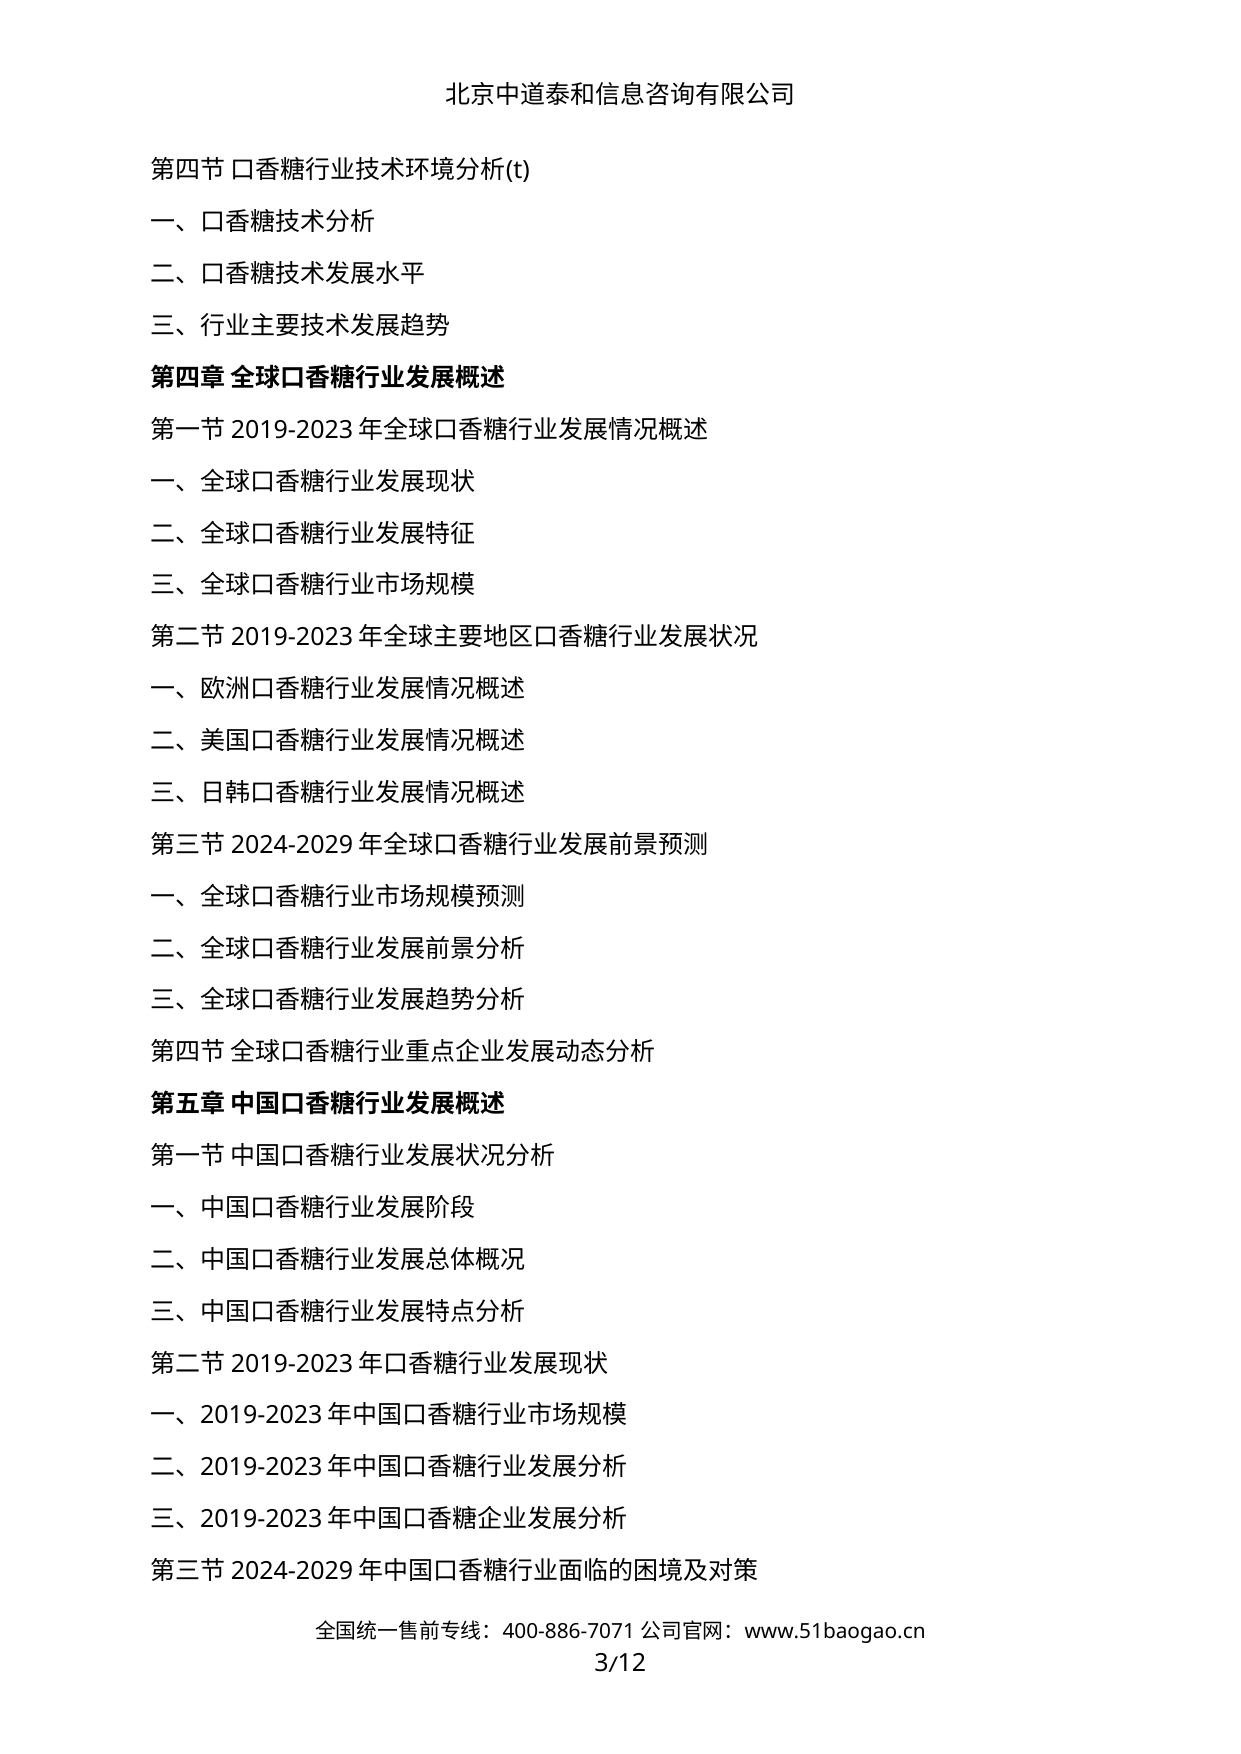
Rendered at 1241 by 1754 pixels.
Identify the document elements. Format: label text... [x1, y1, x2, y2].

text 第二节 2019-2023年口香糖行业发展现状 [150, 1343, 1090, 1379]
text 第五章 中国口香糖行业发展概述 [150, 1084, 1090, 1120]
text 第四章 全球口香糖行业发展概述 [150, 357, 1090, 394]
text 二、全球口香糖行业发展特征 [150, 513, 1090, 549]
text 二、口香糖技术发展水平 [150, 254, 1090, 290]
text 一、中国口香糖行业发展阶段 [150, 1187, 1090, 1224]
text 一、欧洲口香糖行业发展情况概述 [150, 669, 1090, 705]
text 第三节 2024-2029年全球口香糖行业发展前景预测 [150, 824, 1090, 861]
text 一、口香糖技术分析 [150, 202, 1090, 238]
text 二、全球口香糖行业发展前景分析 [150, 928, 1090, 964]
text 第四节 全球口香糖行业重点企业发展动态分析 [150, 1032, 1090, 1068]
text 二、中国口香糖行业发展总体概况 [150, 1239, 1090, 1276]
text 三、全球口香糖行业市场规模 [150, 565, 1090, 601]
text 第一节 2019-2023年全球口香糖行业发展情况概述 [150, 409, 1090, 446]
text 二、2019-2023年中国口香糖行业发展分析 [150, 1447, 1090, 1483]
text 三、全球口香糖行业发展趋势分析 [150, 980, 1090, 1016]
text 三、中国口香糖行业发展特点分析 [150, 1291, 1090, 1327]
text 二、美国口香糖行业发展情况概述 [150, 721, 1090, 757]
text 第一节 中国口香糖行业发展状况分析 [150, 1136, 1090, 1172]
text 三、日韩口香糖行业发展情况概述 [150, 772, 1090, 809]
text 第二节 2019-2023年全球主要地区口香糖行业发展状况 [150, 617, 1090, 653]
text 三、2019-2023年中国口香糖企业发展分析 [150, 1499, 1090, 1535]
text 一、全球口香糖行业发展现状 [150, 461, 1090, 497]
text 第四节 口香糖行业技术环境分析(t) [150, 150, 1090, 186]
text 一、全球口香糖行业市场规模预测 [150, 876, 1090, 912]
text 第三节 2024-2029年中国口香糖行业面临的困境及对策 [150, 1551, 1090, 1587]
text 一、2019-2023年中国口香糖行业市场规模 [150, 1395, 1090, 1431]
text 三、行业主要技术发展趋势 [150, 306, 1090, 342]
